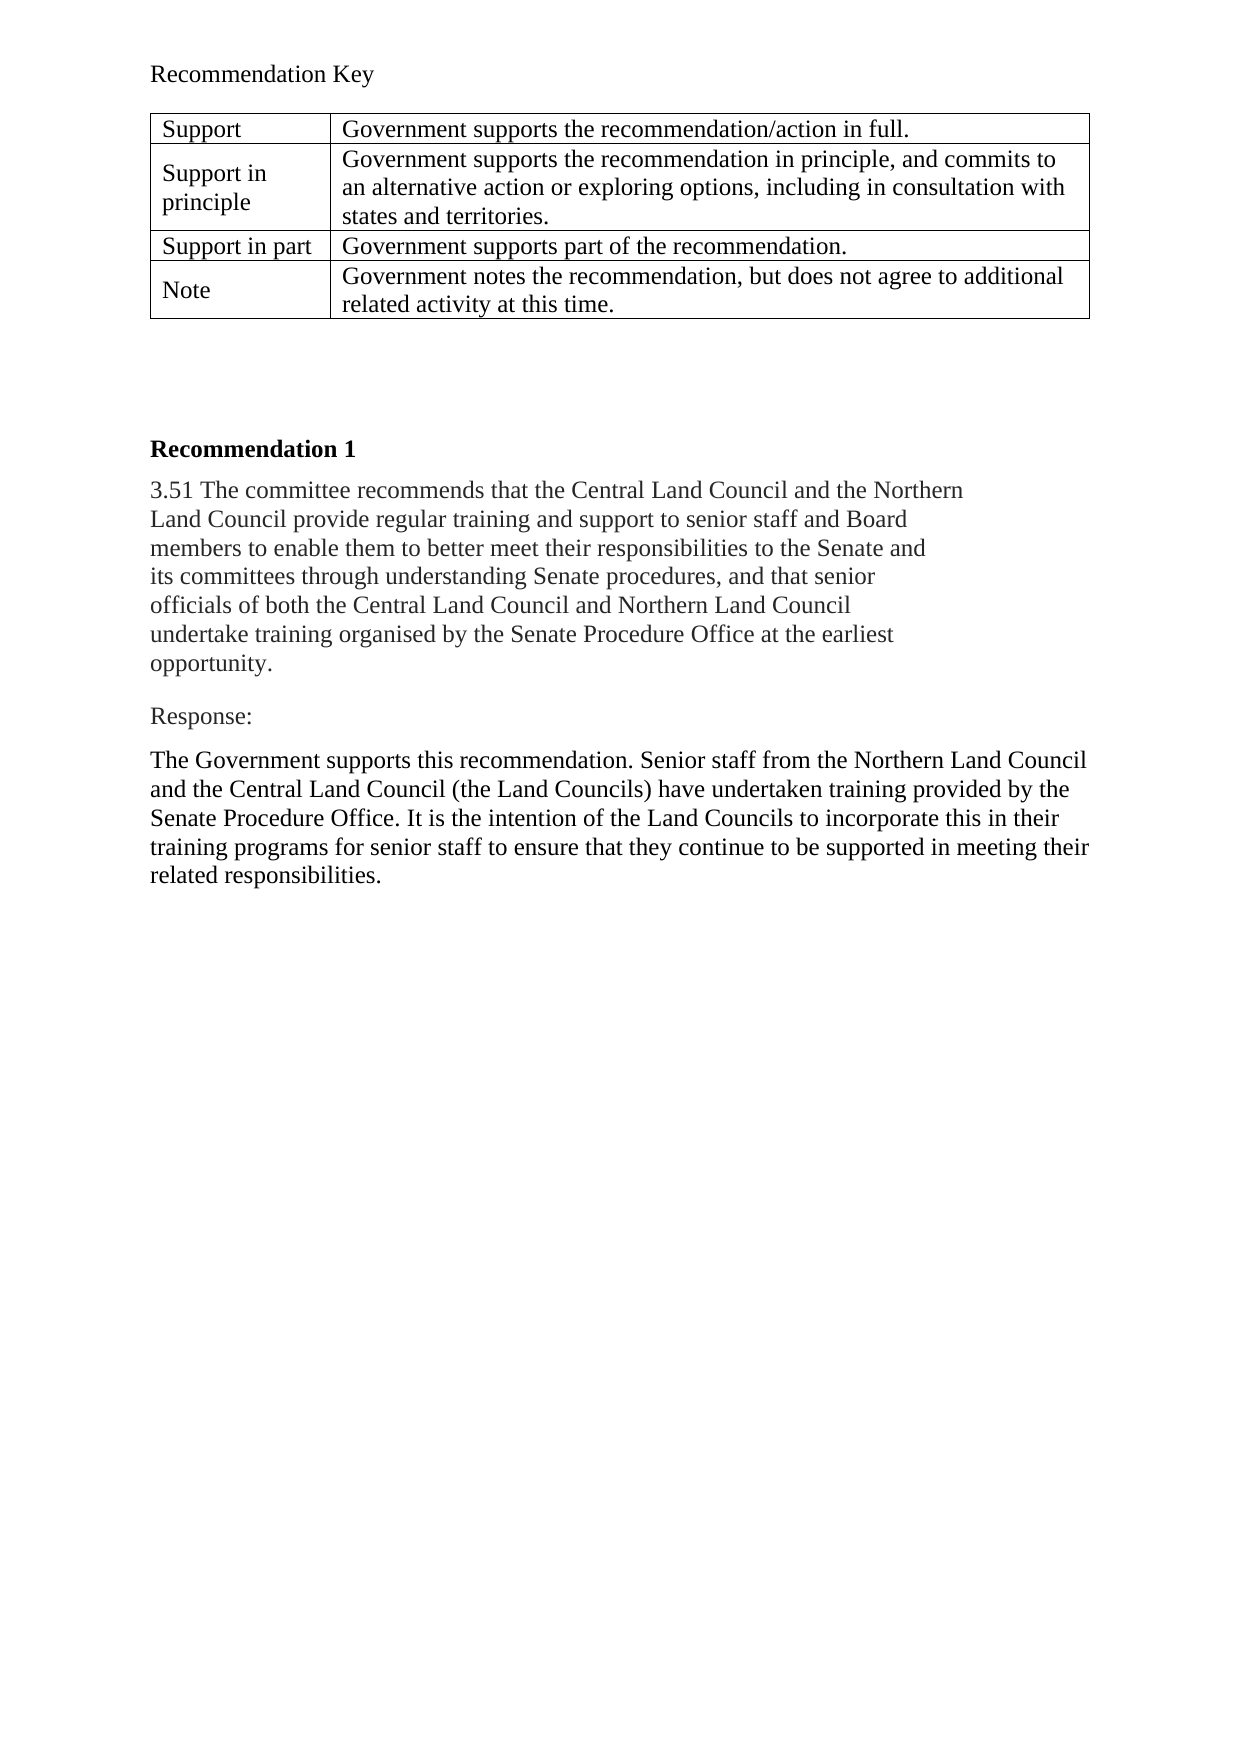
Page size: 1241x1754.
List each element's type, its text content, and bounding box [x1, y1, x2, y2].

table_cell Government supports the recommendation in principle, and commits to an alternative action or exploring options, including in consultation with states and territories. [331, 144, 1089, 230]
text undertake training organised by the Senate Procedure Office at the earliest [150, 619, 1090, 648]
text officials of both the Central Land Council and Northern Land Council [150, 590, 1090, 619]
text Response: [150, 701, 1090, 730]
text its committees through understanding Senate procedures, and that senior [150, 561, 1090, 590]
table_cell Support in principle [151, 144, 330, 230]
text Recommendation 1 [150, 434, 1090, 463]
table_cell Support in part [151, 231, 330, 260]
text Land Council provide regular training and support to senior staff and Board [150, 504, 1090, 533]
table_header Government supports the recommendation/action in full. [331, 114, 1089, 143]
text opportunity. [150, 648, 1090, 676]
text Recommendation Key [150, 59, 1090, 88]
table_cell Note [151, 261, 330, 318]
table_cell Government notes the recommendation, but does not agree to additional related activity at this time. [331, 261, 1089, 318]
text 3.51 The committee recommends that the Central Land Council and the Northern [150, 475, 1090, 504]
table_cell Government supports part of the recommendation. [331, 231, 1089, 260]
table_header Support [151, 114, 330, 143]
text The Government supports this recommendation. Senior staff from the Northern Land Council and the Central Land Council (the Land Councils) have undertaken training provided by the Senate Procedure Office. It is the intention of the Land Councils to incorporate this in their training programs for senior staff to ensure that they continue to be supported in meeting their related responsibilities. [150, 746, 1090, 889]
text members to enable them to better meet their responsibilities to the Senate and [150, 533, 1090, 561]
